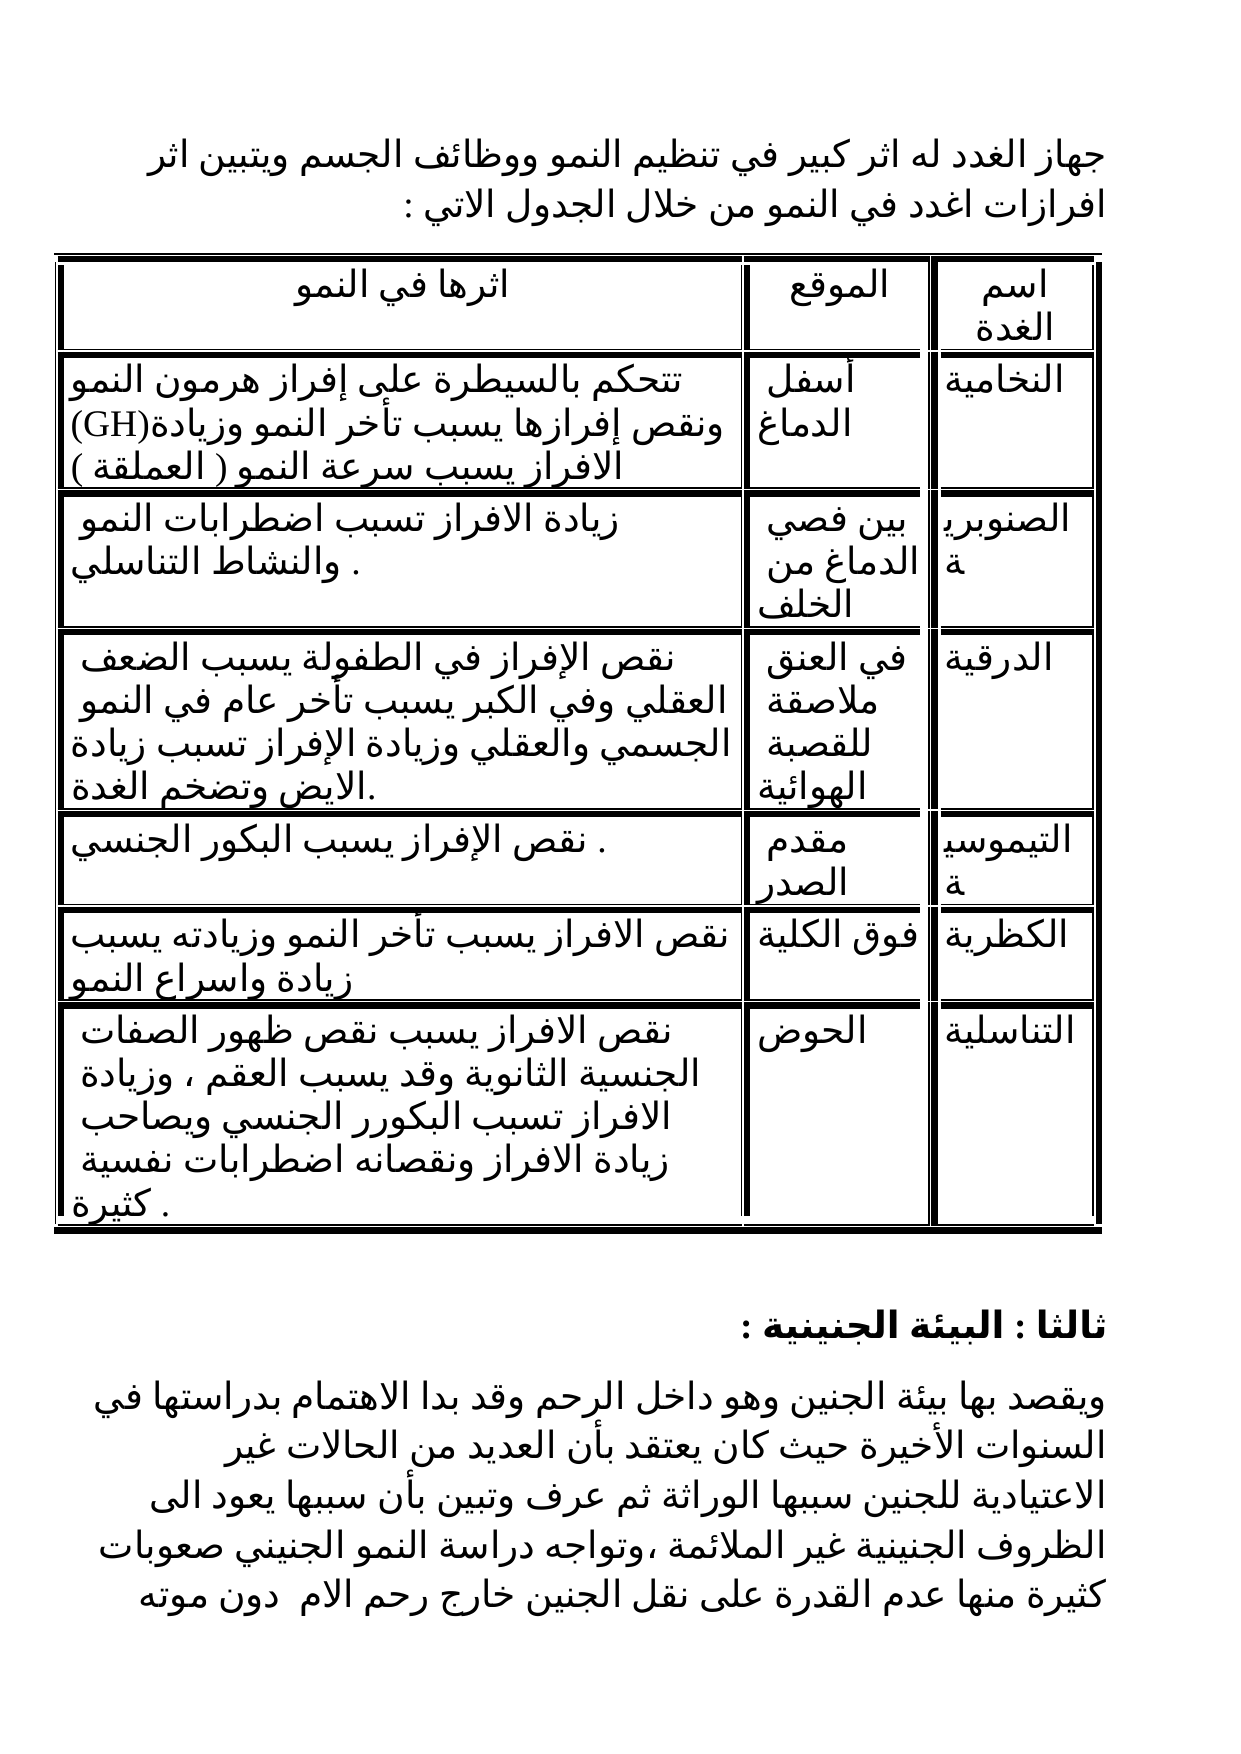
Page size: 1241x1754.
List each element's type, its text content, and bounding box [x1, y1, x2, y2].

table_cell أسفل الدماغ [745, 349, 933, 487]
table_cell تتحكم بالسيطرة على إفراز هرمون النمو (GH)ونقص إفرازها يسبب تأخر النمو وزيادة الافراز يسبب سرعة النمو ( العملقة ) [64, 358, 741, 487]
table_cell نقص الإفراز يسبب البكور الجنسي . [64, 817, 741, 903]
table_header الموقع [745, 262, 928, 348]
table_cell نقص الافراز يسبب تأخر النمو وزيادته يسبب زيادة واسراع النمو [64, 913, 741, 999]
table_header اثرها في النمو [59, 255, 745, 348]
table_cell الحوض [745, 999, 933, 1224]
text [89, 1374, 1107, 1616]
table_cell التيموسية [933, 808, 1096, 903]
table_cell نقص الافراز يسبب نقص ظهور الصفات الجنسية الثانوية وقد يسبب العقم ، وزيادة الافراز تسبب البكورر الجنسي ويصاحب زيادة الافراز ونقصانه اضطرابات نفسية كثيرة . [59, 999, 745, 1224]
table_cell الكظرية [933, 904, 1096, 999]
table_cell بين فصي الدماغ من الخلف [745, 487, 933, 626]
table_cell النخامية [933, 349, 1096, 487]
table_cell زيادة الافراز تسبب اضطرابات النمو والنشاط التناسلي . [64, 497, 741, 626]
text جهاز الغدد له اثر كبير في تنظيم النمو ووظائف الجسم ويتبين اثر افرازات اغدد في النمو من خلال الجدول الاتي : [89, 133, 1107, 226]
table_header اسم الغدة [933, 255, 1097, 348]
table_cell التناسلية [933, 999, 1096, 1224]
table_cell الدرقية [933, 626, 1096, 808]
table_cell مقدم الصدر [745, 808, 933, 903]
table_cell الصنوبرية [933, 487, 1096, 626]
table_cell في العنق ملاصقة للقصبة الهوائية [745, 626, 933, 808]
text ثالثا : البيئة الجنينية : [89, 1304, 1107, 1347]
table_cell فوق الكلية [745, 904, 933, 999]
table_cell نقص الإفراز في الطفولة يسبب الضعف العقلي وفي الكبر يسبب تأخر عام في النمو الجسمي والعقلي وزيادة الإفراز تسبب زيادة الايض وتضخم الغدة. [64, 635, 741, 808]
